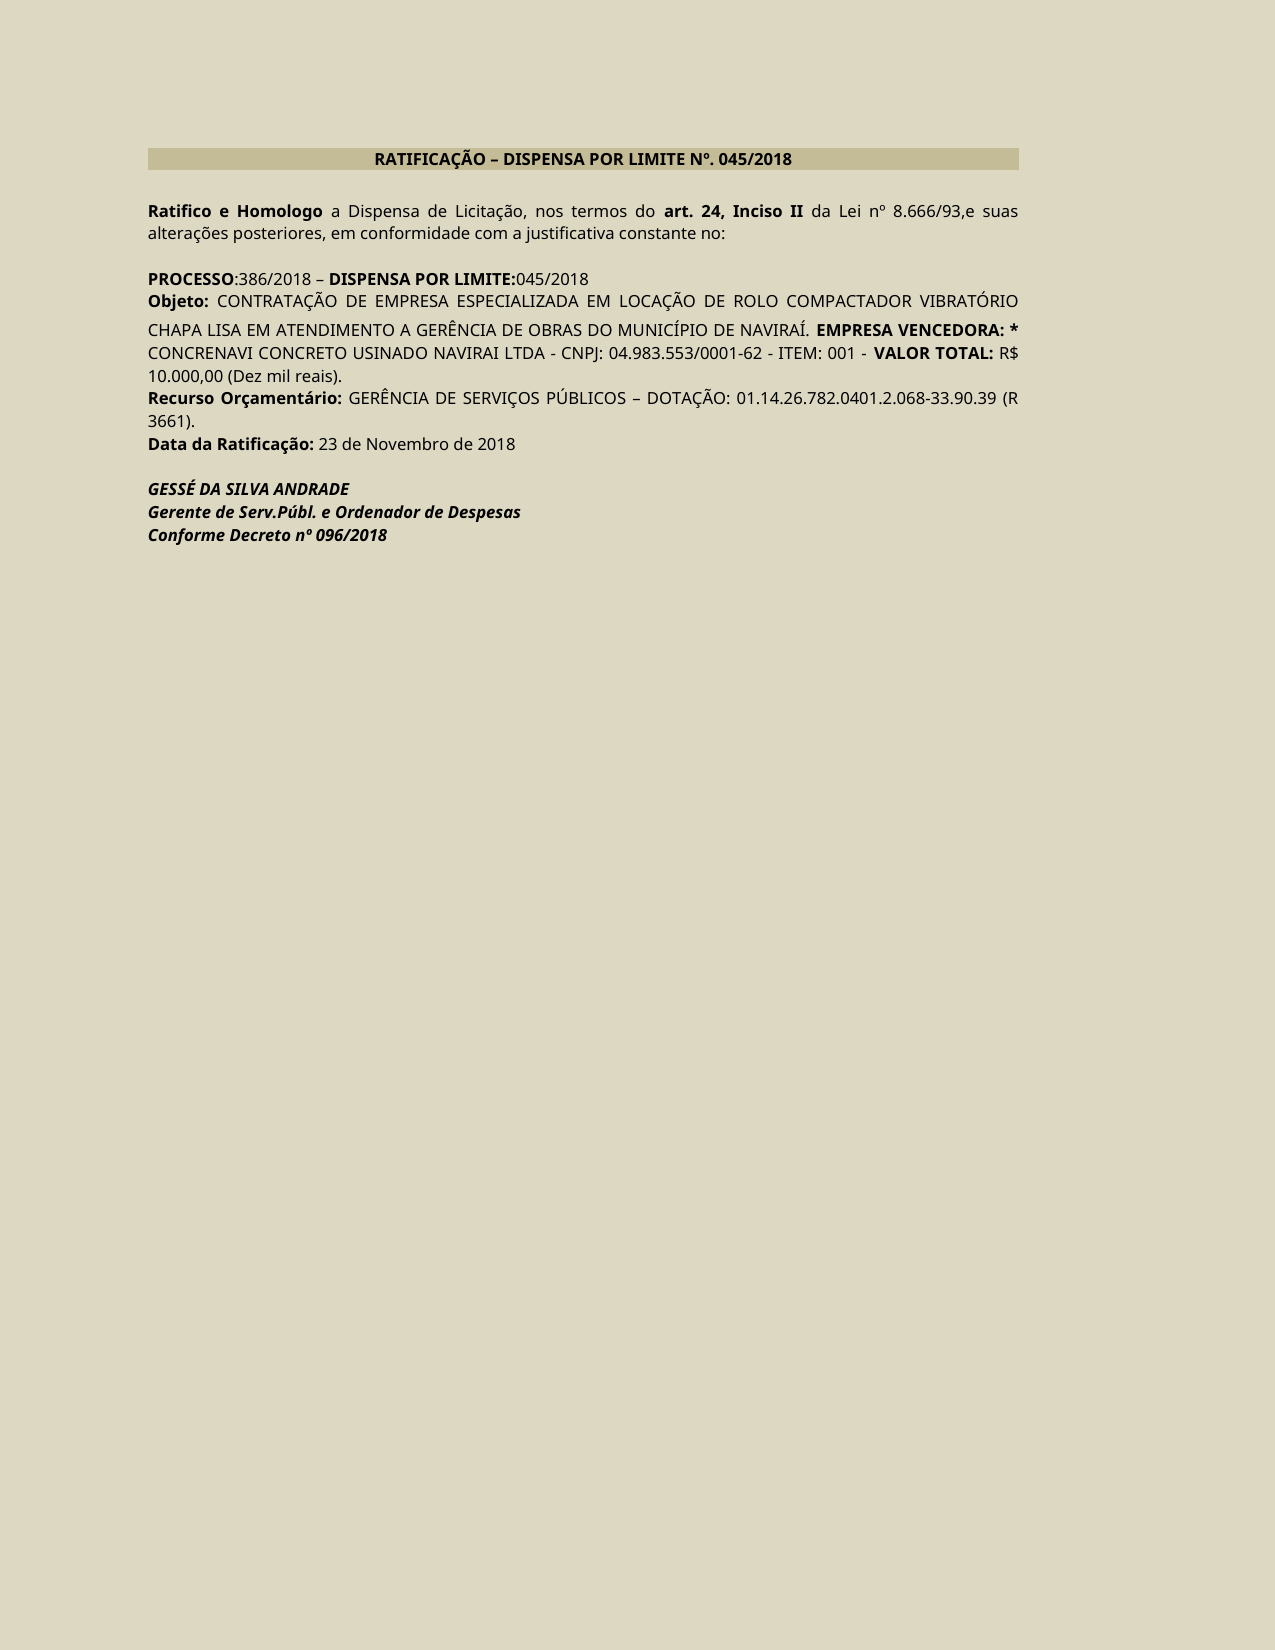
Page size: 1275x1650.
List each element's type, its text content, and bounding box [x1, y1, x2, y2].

text Recurso Orçamentário: GERÊNCIA DE SERVIÇOS PÚBLICOS – DOTAÇÃO: 01.14.26.782.0401.2.068-33.90.39 (R 3661). [148, 387, 1019, 432]
text Ratifico e Homologo a Dispensa de Licitação, nos termos do art. 24, Inciso II da Lei nº 8.666/93,e suas alterações posteriores, em conformidade com a justificativa constante no: [148, 199, 1019, 244]
text Data da Ratificação: 23 de Novembro de 2018 [148, 432, 1019, 455]
text Objeto: CONTRATAÇÃO DE EMPRESA ESPECIALIZADA EM LOCAÇÃO DE ROLO COMPACTADOR VIBRATÓRIO CHAPA LISA EM ATENDIMENTO A GERÊNCIA DE OBRAS DO MUNICÍPIO DE NAVIRAÍ. EMPRESA VENCEDORA: * CONCRENAVI CONCRETO USINADO NAVIRAI LTDA - CNPJ: 04.983.553/0001-62 - ITEM: 001 - VALOR TOTAL: R$ 10.000,00 (Dez mil reais). [148, 290, 1019, 387]
text Conforme Decreto nº 096/2018 [148, 523, 1019, 546]
subtitle RATIFICAÇÃO – DISPENSA POR LIMITE Nº. 045/2018 [148, 148, 1019, 170]
text Gerente de Serv.Públ. e Ordenador de Despesas [148, 500, 1019, 523]
text GESSÉ DA SILVA ANDRADE [148, 478, 1019, 500]
text PROCESSO:386/2018 – DISPENSA POR LIMITE:045/2018 [148, 267, 1019, 290]
